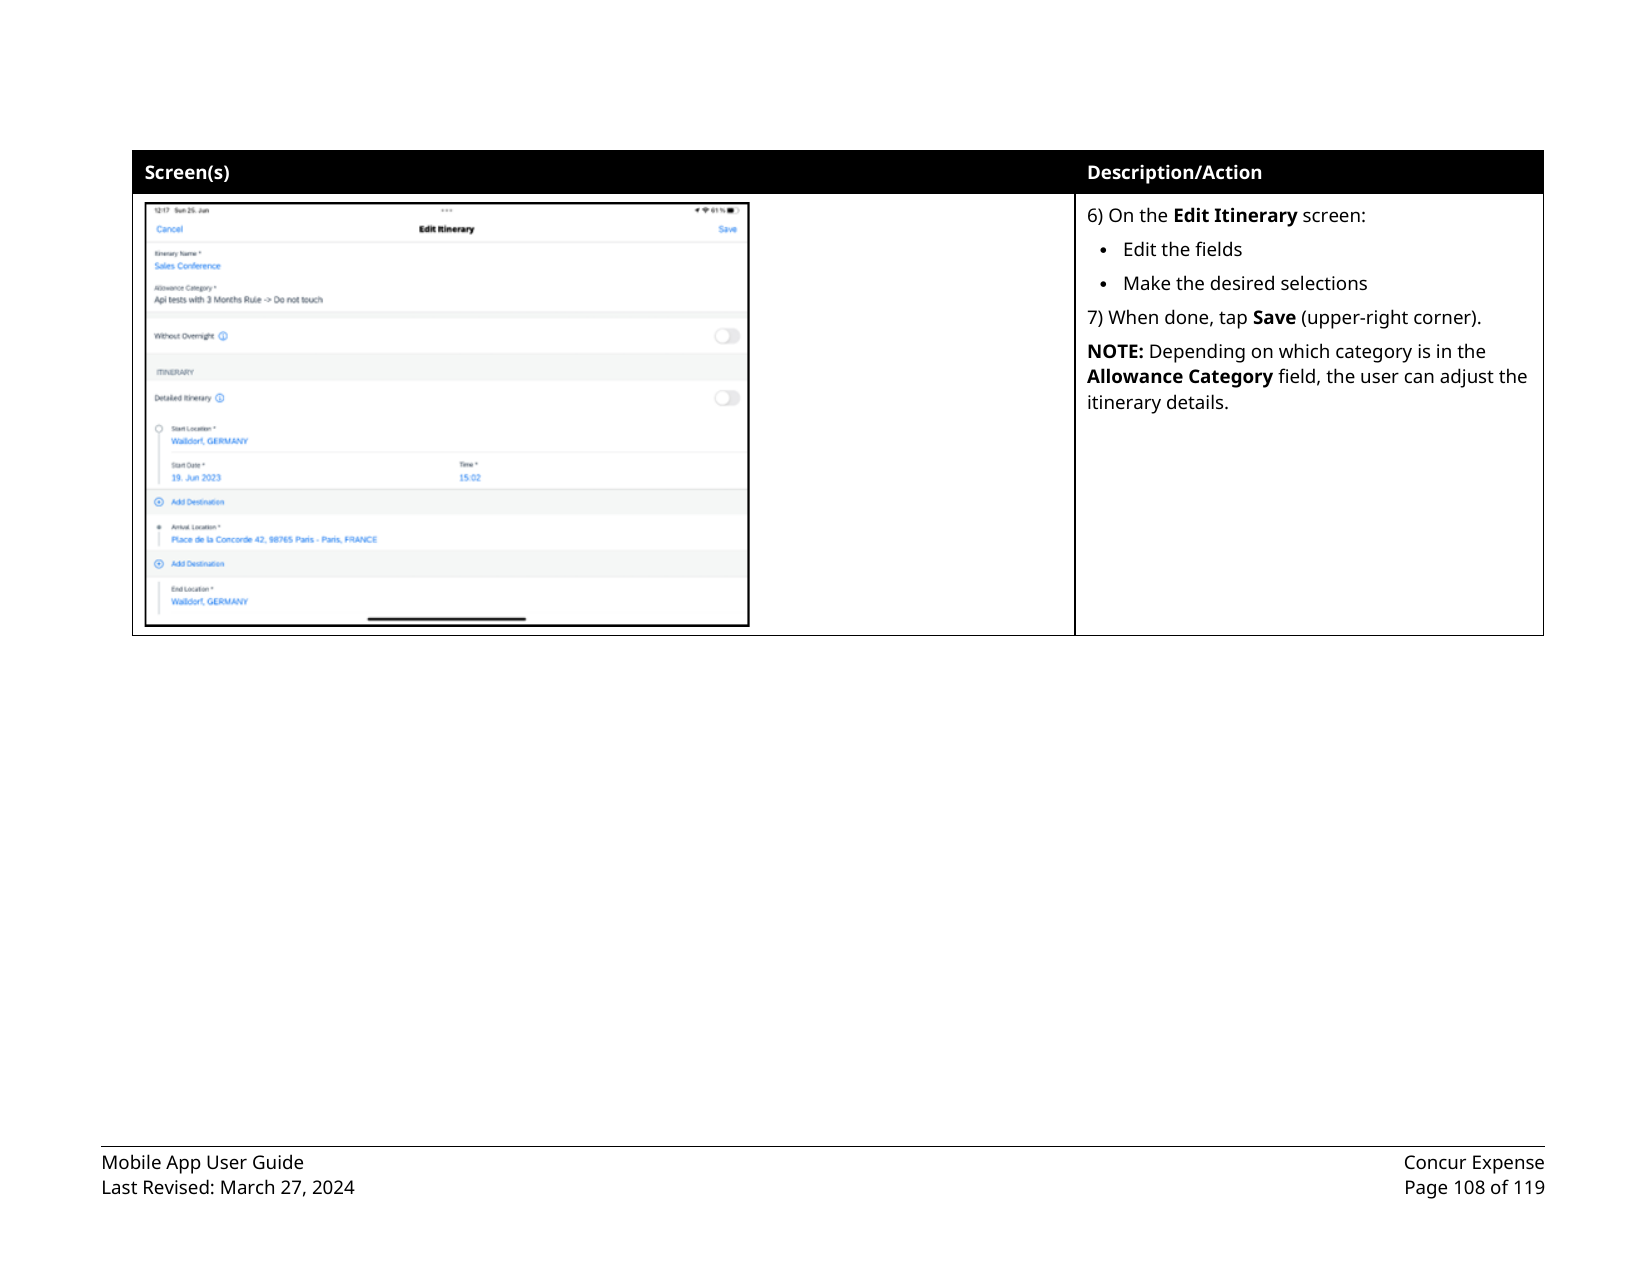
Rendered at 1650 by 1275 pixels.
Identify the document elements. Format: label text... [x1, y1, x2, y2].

table_header Description/Action [1076, 151, 1543, 193]
table_header Screen(s) [133, 151, 1074, 193]
table_cell [133, 194, 1074, 635]
table_cell 6) On the Edit Itinerary screen: Edit the fields Make the desired selections 7) When done, tap Save (upper-right corner). NOTE: Depending on which category is in the Allowance Category field, the user can adjust the itinerary details. [1076, 194, 1543, 635]
picture [144, 202, 750, 627]
